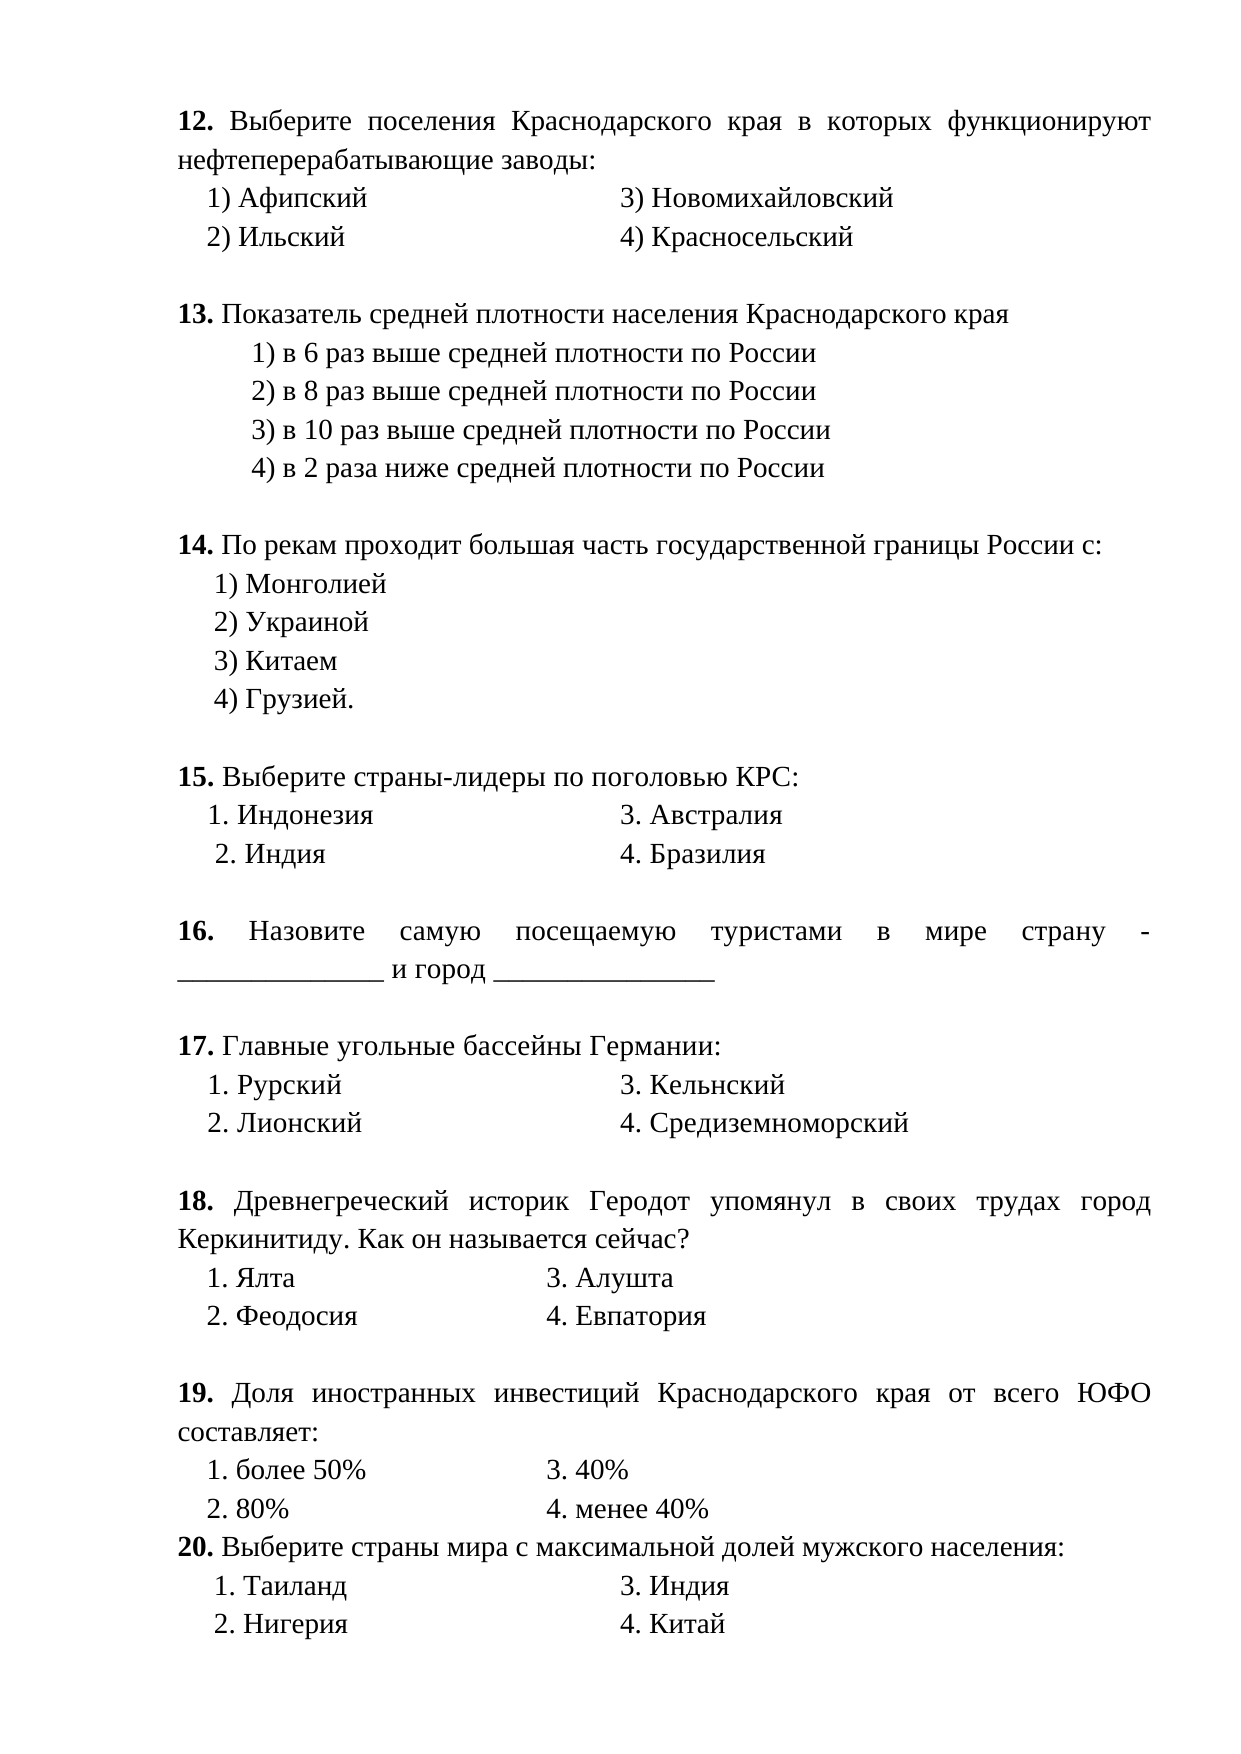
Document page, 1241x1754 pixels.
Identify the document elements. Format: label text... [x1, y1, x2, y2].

text 1. более 50% 3. 40% [177, 1452, 1152, 1486]
text 1. Ялта 3. Алушта [177, 1260, 1152, 1293]
text 1. Индонезия 3. Австралия [177, 797, 1152, 831]
text 2) Ильский 4) Красносельский [177, 219, 1152, 253]
text 1) Афипский 3) Новомихайловский [177, 181, 1152, 214]
text 19. Доля иностранных инвестиций Краснодарского края от всего ЮФО составляет: [177, 1375, 1152, 1447]
text 2) в 8 раз выше средней плотности по России [177, 373, 1152, 407]
text 2. Лионский 4. Средиземноморский [177, 1106, 1152, 1139]
text 1. Рурский 3. Кельнский [177, 1067, 1152, 1101]
text 4) Грузией. [177, 682, 1152, 715]
text 4) в 2 раза ниже средней плотности по России [177, 450, 1152, 484]
text 2. Индия 4. Бразилия [177, 836, 1152, 869]
text 20. Выберите страны мира с максимальной долей мужского населения: [177, 1529, 1152, 1563]
text 17. Главные угольные бассейны Германии: [177, 1028, 1152, 1062]
text 18. Древнегреческий историк Геродот упомянул в своих трудах город Керкинитиду. Как он называется сейчас? [177, 1183, 1152, 1255]
text 1) Монголией [177, 566, 1152, 599]
text 13. Показатель средней плотности населения Краснодарского края [177, 296, 1152, 330]
text 3) Китаем [177, 643, 1152, 677]
text 15. Выберите страны-лидеры по поголовью КРС: [177, 759, 1152, 792]
text 1. Таиланд 3. Индия [177, 1568, 1152, 1602]
text 12. Выберите поселения Краснодарского края в которых функционируют нефтеперерабатывающие заводы: [177, 103, 1152, 176]
text 14. По рекам проходит большая часть государственной границы России с: [177, 527, 1152, 561]
text 3) в 10 раз выше средней плотности по России [177, 412, 1152, 445]
text 2) Украиной [177, 604, 1152, 638]
text 2. 80% 4. менее 40% [177, 1491, 1152, 1524]
text 16. Назовите самую посещаемую туристами в мире страну - ______________ и город _______________ [177, 913, 1152, 985]
text 2. Нигерия 4. Китай [177, 1607, 1152, 1640]
text 2. Феодосия 4. Евпатория [177, 1298, 1152, 1332]
text 1) в 6 раз выше средней плотности по России [177, 335, 1152, 368]
